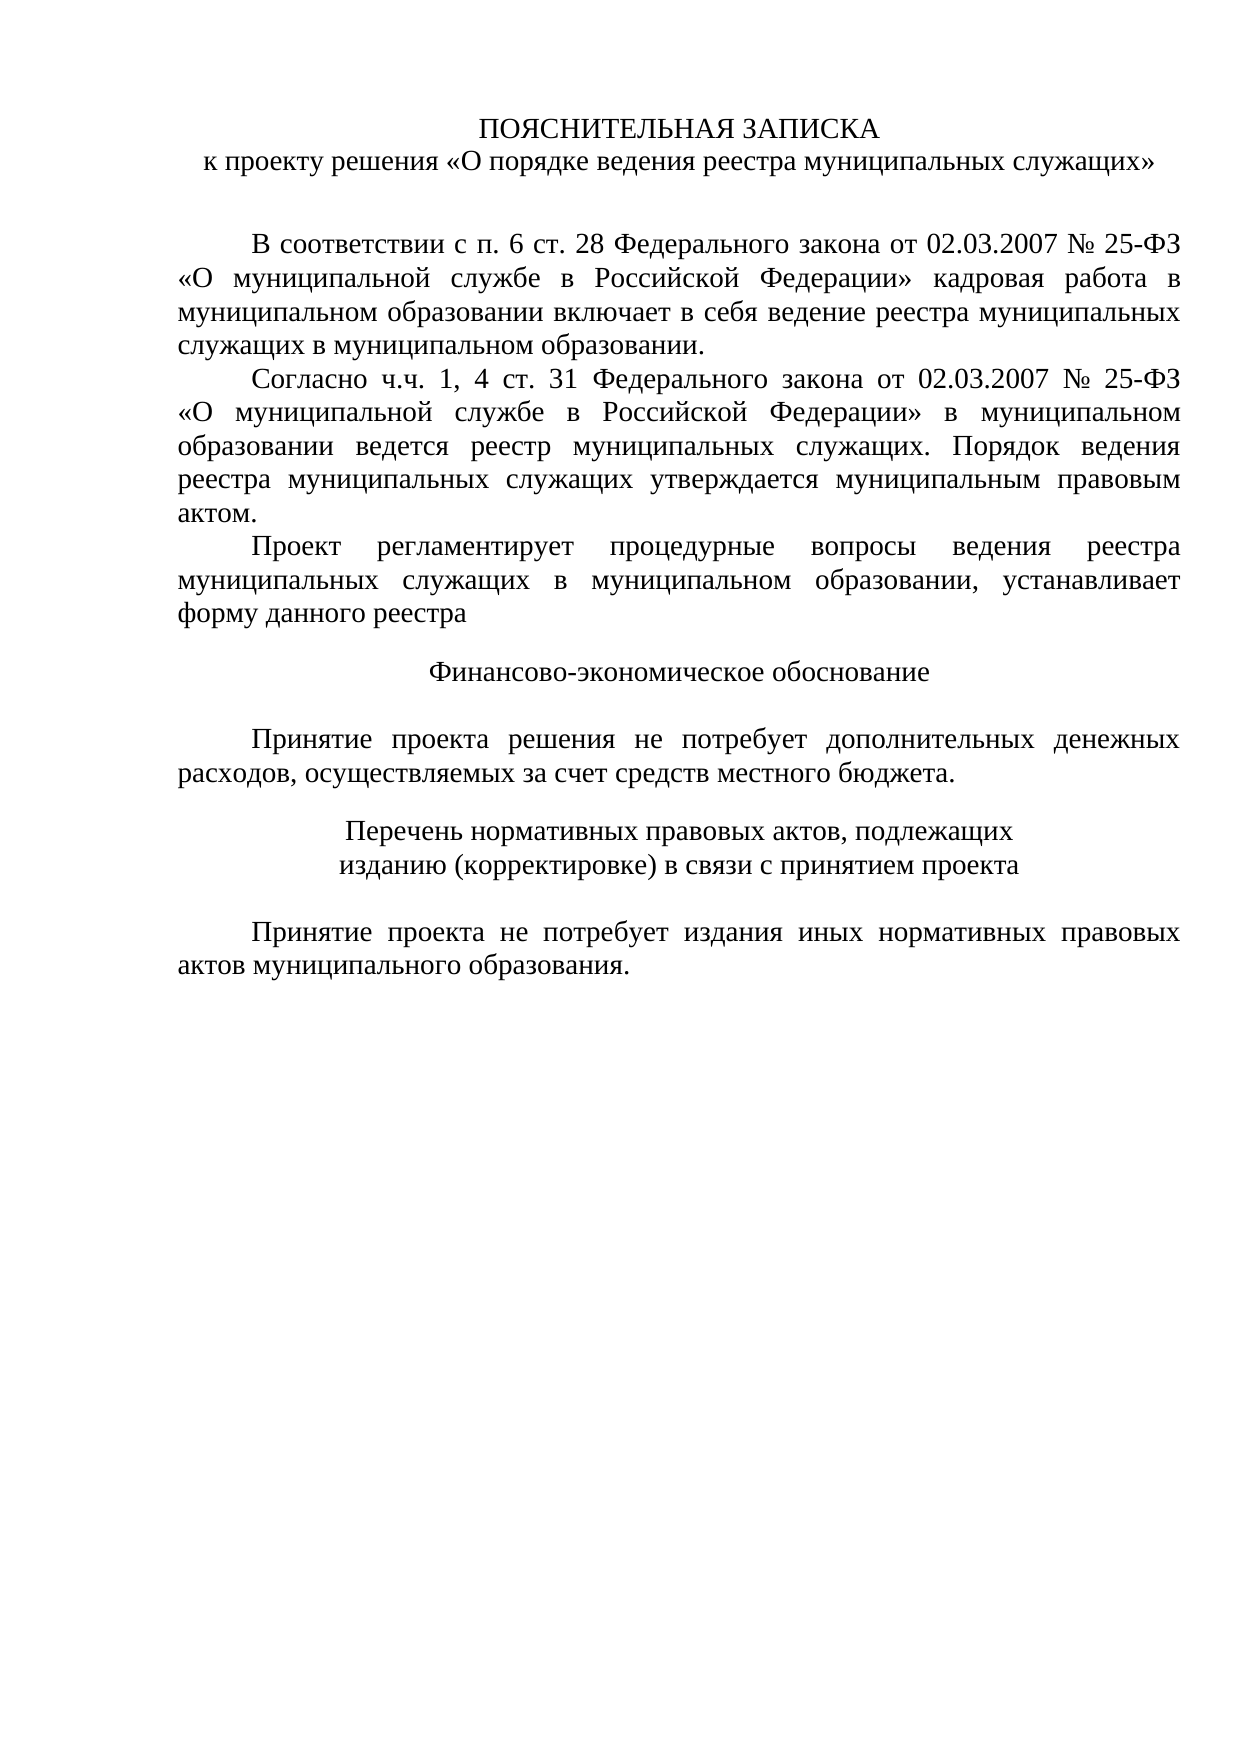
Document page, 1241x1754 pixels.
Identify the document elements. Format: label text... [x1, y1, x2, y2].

text Проект регламентирует процедурные вопросы ведения реестра муниципальных служащих в муниципальном образовании, устанавливает форму данного реестра [177, 528, 1181, 629]
text ПОЯСНИТЕЛЬНАЯ ЗАПИСКА [177, 118, 1181, 143]
text Перечень нормативных правовых актов, подлежащих [177, 813, 1181, 847]
text изданию (корректировке) в связи с принятием проекта [177, 847, 1181, 880]
text к проекту решения «О порядке ведения реестра муниципальных служащих» [177, 143, 1181, 177]
text Согласно ч.ч. 1, 4 ст. 31 Федерального закона от 02.03.2007 № 25-ФЗ «О муниципальной службе в Российской Федерации» в муниципальном образовании ведется реестр муниципальных служащих. Порядок ведения реестра муниципальных служащих утверждается муниципальным правовым актом. [177, 361, 1181, 528]
text Финансово-экономическое обоснование [177, 654, 1181, 688]
text В соответствии с п. 6 ст. 28 Федерального закона от 02.03.2007 № 25-ФЗ «О муниципальной службе в Российской Федерации» кадровая работа в муниципальном образовании включает в себя ведение реестра муниципальных служащих в муниципальном образовании. [177, 227, 1181, 361]
text Принятие проекта решения не потребует дополнительных денежных расходов, осуществляемых за счет средств местного бюджета. [177, 721, 1181, 788]
text Принятие проекта не потребует издания иных нормативных правовых актов муниципального образования. [177, 914, 1181, 981]
